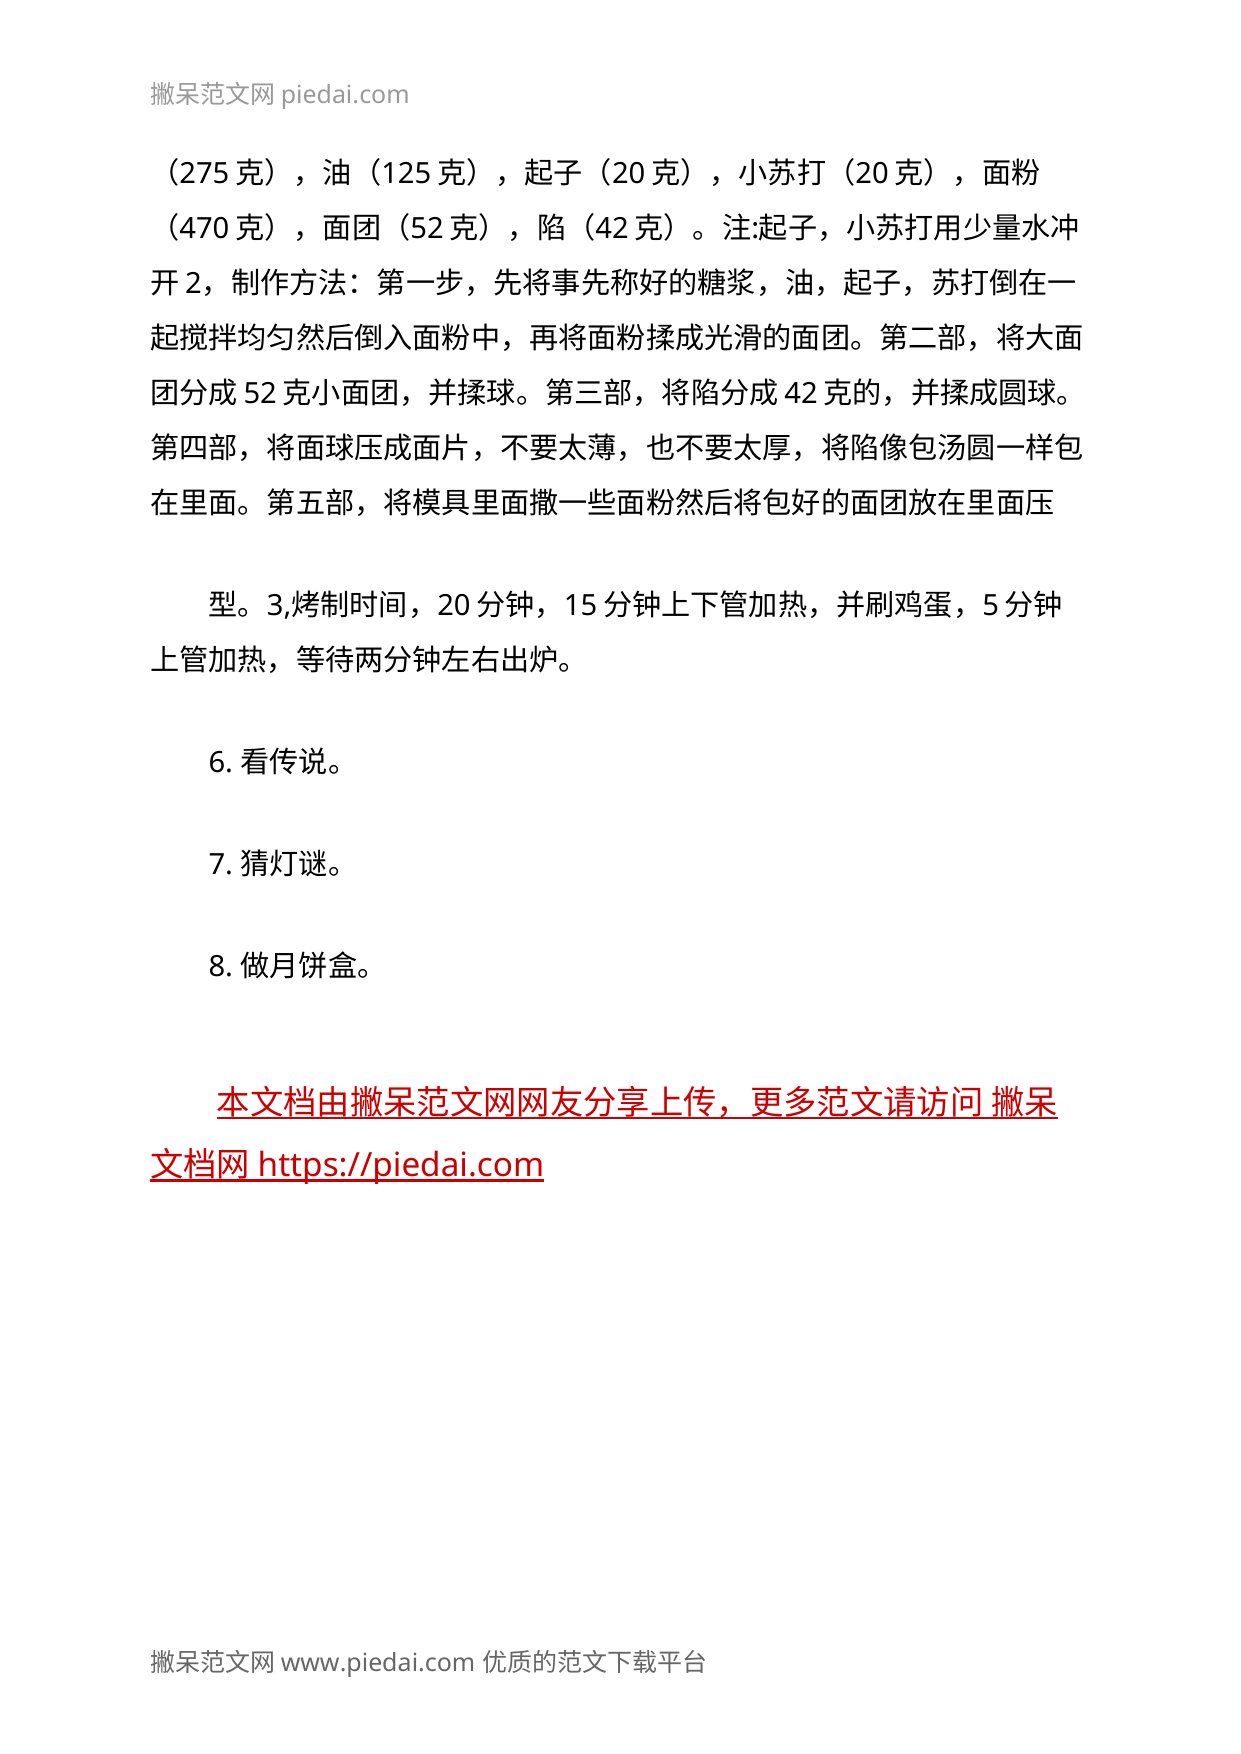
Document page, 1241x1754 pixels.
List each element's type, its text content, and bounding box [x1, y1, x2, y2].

text 6. 看传说。 [150, 738, 1090, 781]
text 型。3,烤制时间，20分钟，15分钟上下管加热，并刷鸡蛋，5分钟上管加热，等待两分钟左右出炉。 [150, 582, 1090, 679]
text 8. 做月饼盒。 [150, 942, 1090, 985]
text 本文档由撇呆范文网网友分享上传，更多范文请访问 撇呆文档网 https://piedai.com [150, 1076, 1090, 1187]
text 7. 猜灯谜。 [150, 840, 1090, 883]
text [150, 150, 1090, 522]
